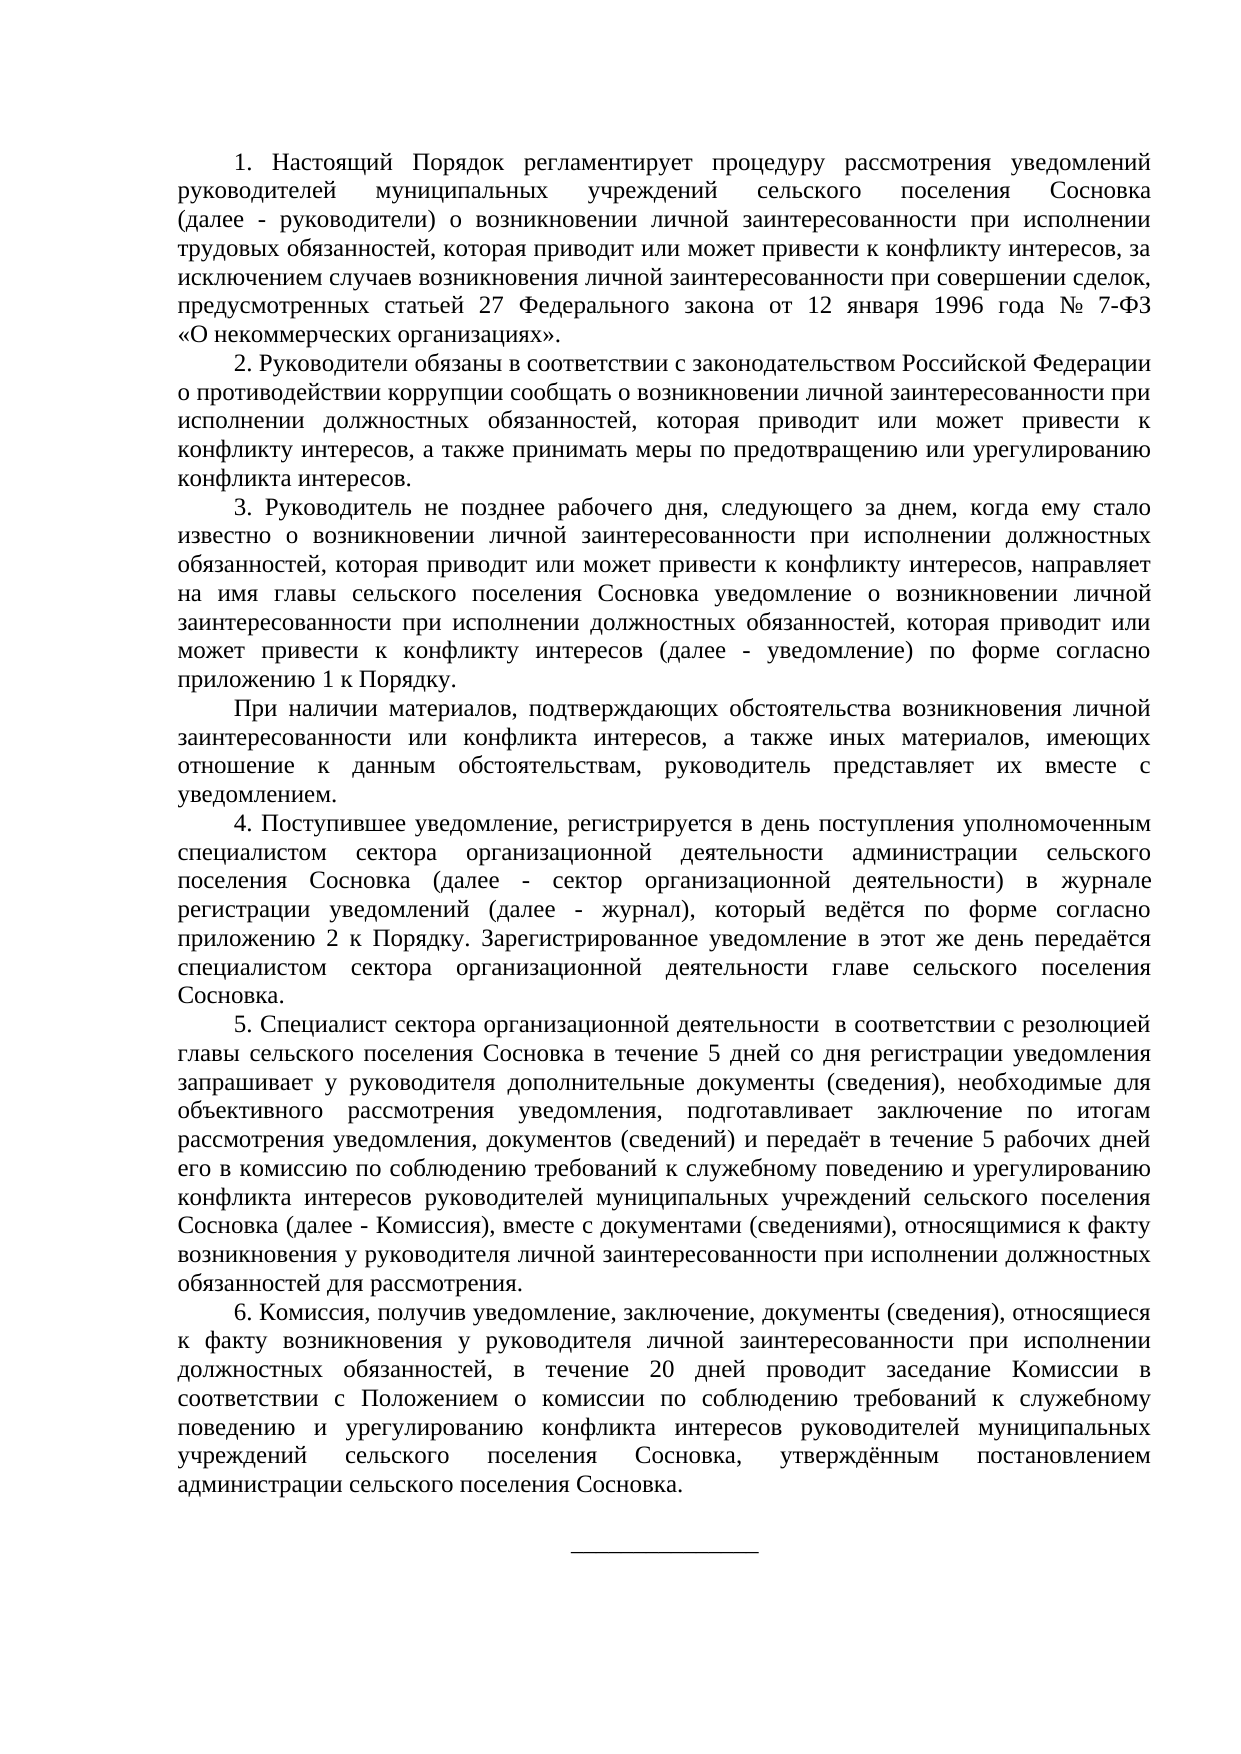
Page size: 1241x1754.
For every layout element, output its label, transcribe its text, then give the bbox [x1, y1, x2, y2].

text _______________ [177, 1527, 1152, 1556]
text 6. Комиссия, получив уведомление, заключение, документы (сведения), относящиеся к факту возникновения у руководителя личной заинтересованности при исполнении должностных обязанностей, в течение 20 дней проводит заседание Комиссии в соответствии с Положением о комиссии по соблюдению требований к служебному поведению и урегулированию конфликта интересов руководителей муниципальных учреждений сельского поселения Сосновка, утверждённым постановлением администрации сельского поселения Сосновка. [177, 1297, 1152, 1498]
text 3. Руководитель не позднее рабочего дня, следующего за днем, когда ему стало известно о возникновении личной заинтересованности при исполнении должностных обязанностей, которая приводит или может привести к конфликту интересов, направляет на имя главы сельского поселения Сосновка уведомление о возникновении личной заинтересованности при исполнении должностных обязанностей, которая приводит или может привести к конфликту интересов (далее - уведомление) по форме согласно приложению 1 к Порядку. [177, 492, 1152, 693]
text 2. Руководители обязаны в соответствии с законодательством Российской Федерации о противодействии коррупции сообщать о возникновении личной заинтересованности при исполнении должностных обязанностей, которая приводит или может привести к конфликту интересов, а также принимать меры по предотвращению или урегулированию конфликта интересов. [177, 348, 1152, 492]
text При наличии материалов, подтверждающих обстоятельства возникновения личной заинтересованности или конфликта интересов, а также иных материалов, имеющих отношение к данным обстоятельствам, руководитель представляет их вместе с уведомлением. [177, 693, 1152, 808]
text 5. Специалист сектора организационной деятельности в соответствии с резолюцией главы сельского поселения Сосновка в течение 5 дней со дня регистрации уведомления запрашивает у руководителя дополнительные документы (сведения), необходимые для объективного рассмотрения уведомления, подготавливает заключение по итогам рассмотрения уведомления, документов (сведений) и передаёт в течение 5 рабочих дней его в комиссию по соблюдению требований к служебному поведению и урегулированию конфликта интересов руководителей муниципальных учреждений сельского поселения Сосновка (далее - Комиссия), вместе с документами (сведениями), относящимися к факту возникновения у руководителя личной заинтересованности при исполнении должностных обязанностей для рассмотрения. [177, 1009, 1152, 1297]
text 4. Поступившее уведомление, регистрируется в день поступления уполномоченным специалистом сектора организационной деятельности администрации сельского поселения Сосновка (далее - сектор организационной деятельности) в журнале регистрации уведомлений (далее - журнал), который ведётся по форме согласно приложению 2 к Порядку. Зарегистрированное уведомление в этот же день передаётся специалистом сектора организационной деятельности главе сельского поселения Сосновка. [177, 808, 1152, 1009]
text 1. Настоящий Порядок регламентирует процедуру рассмотрения уведомлений руководителей муниципальных учреждений сельского поселения Сосновка (далее - руководители) о возникновении личной заинтересованности при исполнении трудовых обязанностей, которая приводит или может привести к конфликту интересов, за исключением случаев возникновения личной заинтересованности при совершении сделок, предусмотренных статьей 27 Федерального закона от 12 января 1996 года № 7-ФЗ «О некоммерческих организациях». [177, 147, 1152, 348]
